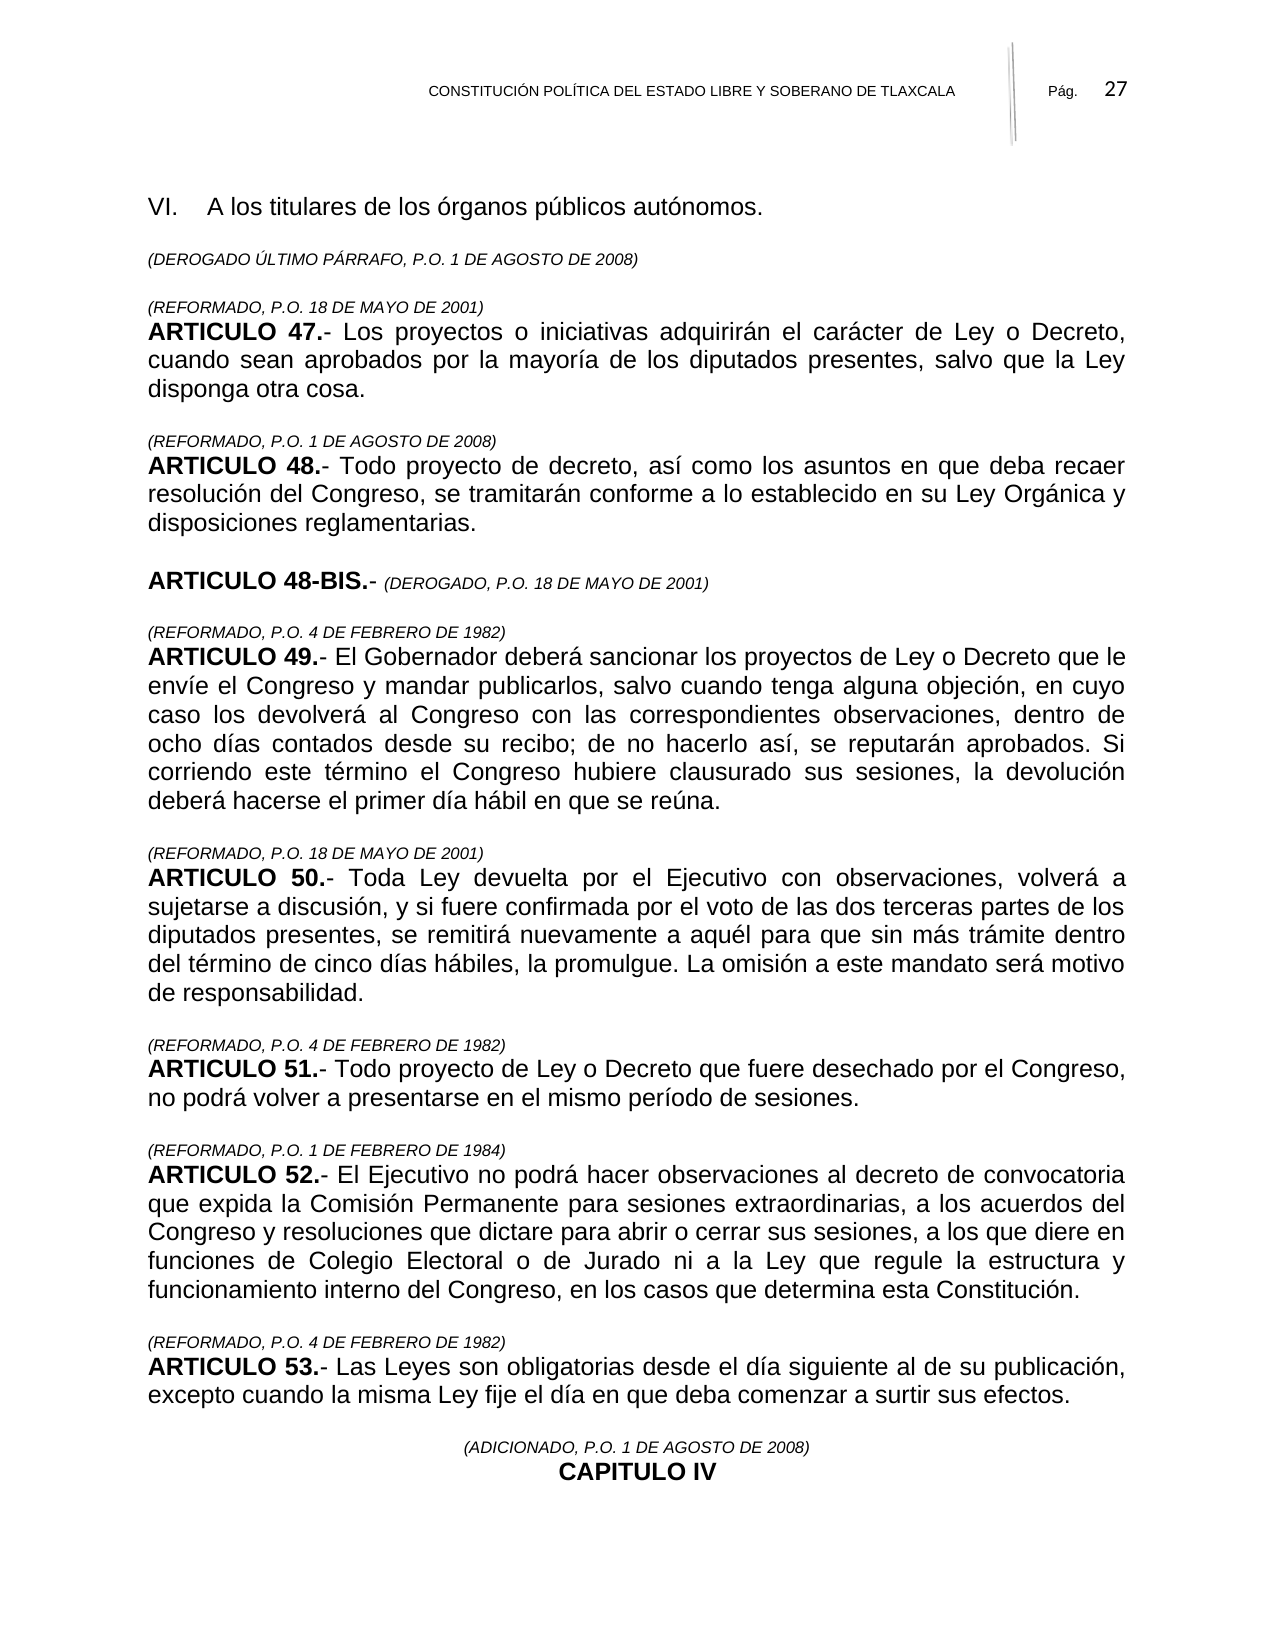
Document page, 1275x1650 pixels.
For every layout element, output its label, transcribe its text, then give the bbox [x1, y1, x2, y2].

text (ADICIONADO, P.O. 1 DE AGOSTO DE 2008) [148, 1438, 1127, 1457]
text ARTICULO 49.- El Gobernador deberá sancionar los proyectos de Ley o Decreto que le envíe el Congreso y mandar publicarlos, salvo cuando tenga alguna objeción, en cuyo caso los devolverá al Congreso con las correspondientes observaciones, dentro de ocho días contados desde su recibo; de no hacerlo así, se reputarán aprobados. Si corriendo este término el Congreso hubiere clausurado sus sesiones, la devolución deberá hacerse el primer día hábil en que se reúna. [148, 642, 1127, 815]
text ARTICULO 48.- Todo proyecto de decreto, así como los asuntos en que deba recaer resolución del Congreso, se tramitarán conforme a lo establecido en su Ley Orgánica y disposiciones reglamentarias. [148, 451, 1127, 537]
text ARTICULO 47.- Los proyectos o iniciativas adquirirán el carácter de Ley o Decreto, cuando sean aprobados por la mayoría de los diputados presentes, salvo que la Ley disponga otra cosa. [148, 317, 1127, 403]
text ARTICULO 52.- El Ejecutivo no podrá hacer observaciones al decreto de convocatoria que expida la Comisión Permanente para sesiones extraordinarias, a los acuerdos del Congreso y resoluciones que dictare para abrir o cerrar sus sesiones, a los que diere en funciones de Colegio Electoral o de Jurado ni a la Ley que regule la estructura y funcionamiento interno del Congreso, en los casos que determina esta Constitución. [148, 1160, 1127, 1304]
text ARTICULO 51.- Todo proyecto de Ley o Decreto que fuere desechado por el Congreso, no podrá volver a presentarse en el mismo período de sesiones. [148, 1054, 1127, 1112]
text (REFORMADO, P.O. 18 DE MAYO DE 2001) [148, 844, 1127, 863]
text (REFORMADO, P.O. 4 DE FEBRERO DE 1982) [148, 623, 1127, 642]
text (REFORMADO, P.O. 18 DE MAYO DE 2001) [148, 297, 1127, 317]
text CAPITULO IV [148, 1457, 1127, 1486]
text (DEROGADO ÚLTIMO PÁRRAFO, P.O. 1 DE AGOSTO DE 2008) [148, 249, 1127, 269]
text (REFORMADO, P.O. 1 DE AGOSTO DE 2008) [148, 432, 1127, 451]
text (REFORMADO, P.O. 4 DE FEBRERO DE 1982) [148, 1332, 1127, 1352]
text ARTICULO 48-BIS.- (DEROGADO, P.O. 18 DE MAYO DE 2001) [148, 566, 1127, 594]
text (REFORMADO, P.O. 1 DE FEBRERO DE 1984) [148, 1141, 1127, 1160]
text ARTICULO 50.- Toda Ley devuelta por el Ejecutivo con observaciones, volverá a sujetarse a discusión, y si fuere confirmada por el voto de las dos terceras partes de los diputados presentes, se remitirá nuevamente a aquél para que sin más trámite dentro del término de cinco días hábiles, la promulgue. La omisión a este mandato será motivo de responsabilidad. [148, 863, 1127, 1007]
text VI. A los titulares de los órganos públicos autónomos. [148, 192, 1127, 221]
text (REFORMADO, P.O. 4 DE FEBRERO DE 1982) [148, 1035, 1127, 1054]
text ARTICULO 53.- Las Leyes son obligatorias desde el día siguiente al de su publicación, excepto cuando la misma Ley fije el día en que deba comenzar a surtir sus efectos. [148, 1352, 1127, 1409]
